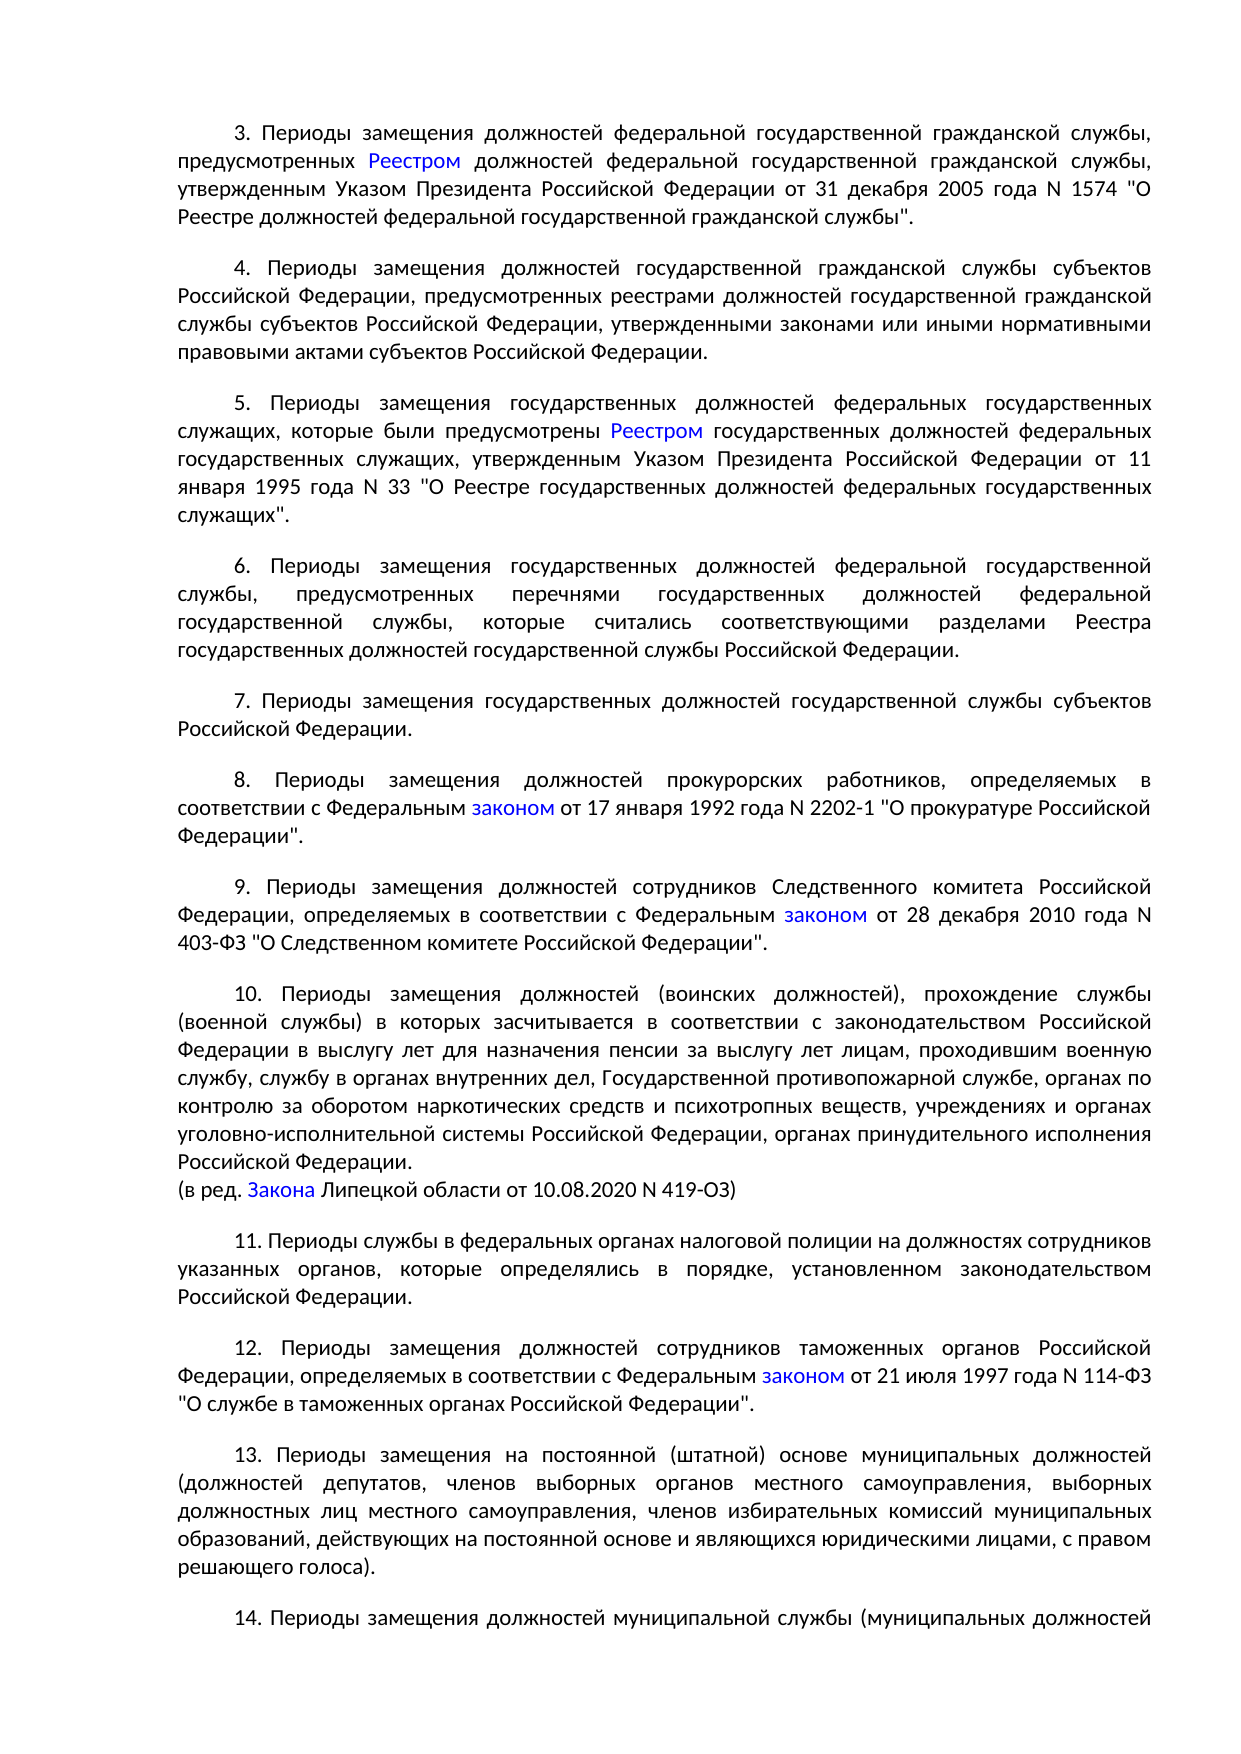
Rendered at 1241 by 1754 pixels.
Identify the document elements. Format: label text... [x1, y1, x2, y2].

text 4. Периоды замещения должностей государственной гражданской службы субъектов Российской Федерации, предусмотренных реестрами должностей государственной гражданской службы субъектов Российской Федерации, утвержденными законами или иными нормативными правовыми актами субъектов Российской Федерации. [177, 253, 1152, 365]
text 13. Периоды замещения на постоянной (штатной) основе муниципальных должностей (должностей депутатов, членов выборных органов местного самоуправления, выборных должностных лиц местного самоуправления, членов избирательных комиссий муниципальных образований, действующих на постоянной основе и являющихся юридическими лицами, с правом решающего голоса). [177, 1440, 1152, 1580]
text 9. Периоды замещения должностей сотрудников Следственного комитета Российской Федерации, определяемых в соответствии с Федеральным законом от 28 декабря 2010 года N 403-ФЗ "О Следственном комитете Российской Федерации". [177, 872, 1152, 956]
text 6. Периоды замещения государственных должностей федеральной государственной службы, предусмотренных перечнями государственных должностей федеральной государственной службы, которые считались соответствующими разделами Реестра государственных должностей государственной службы Российской Федерации. [177, 551, 1152, 663]
text 7. Периоды замещения государственных должностей государственной службы субъектов Российской Федерации. [177, 686, 1152, 742]
text 3. Периоды замещения должностей федеральной государственной гражданской службы, предусмотренных Реестром должностей федеральной государственной гражданской службы, утвержденным Указом Президента Российской Федерации от 31 декабря 2005 года N 1574 "О Реестре должностей федеральной государственной гражданской службы". [177, 118, 1152, 230]
text 8. Периоды замещения должностей прокурорских работников, определяемых в соответствии с Федеральным законом от 17 января 1992 года N 2202-1 "О прокуратуре Российской Федерации". [177, 765, 1152, 849]
text 12. Периоды замещения должностей сотрудников таможенных органов Российской Федерации, определяемых в соответствии с Федеральным законом от 21 июля 1997 года N 114-ФЗ "О службе в таможенных органах Российской Федерации". [177, 1333, 1152, 1417]
text (в ред. Закона Липецкой области от 10.08.2020 N 419-ОЗ) [177, 1175, 1152, 1203]
text 10. Периоды замещения должностей (воинских должностей), прохождение службы (военной службы) в которых засчитывается в соответствии с законодательством Российской Федерации в выслугу лет для назначения пенсии за выслугу лет лицам, проходившим военную службу, службу в органах внутренних дел, Государственной противопожарной службе, органах по контролю за оборотом наркотических средств и психотропных веществ, учреждениях и органах уголовно-исполнительной системы Российской Федерации, органах принудительного исполнения Российской Федерации. [177, 979, 1152, 1175]
text 5. Периоды замещения государственных должностей федеральных государственных служащих, которые были предусмотрены Реестром государственных должностей федеральных государственных служащих, утвержденным Указом Президента Российской Федерации от 11 января 1995 года N 33 "О Реестре государственных должностей федеральных государственных служащих". [177, 388, 1152, 528]
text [177, 1603, 1152, 1631]
text 11. Периоды службы в федеральных органах налоговой полиции на должностях сотрудников указанных органов, которые определялись в порядке, установленном законодательством Российской Федерации. [177, 1226, 1152, 1310]
